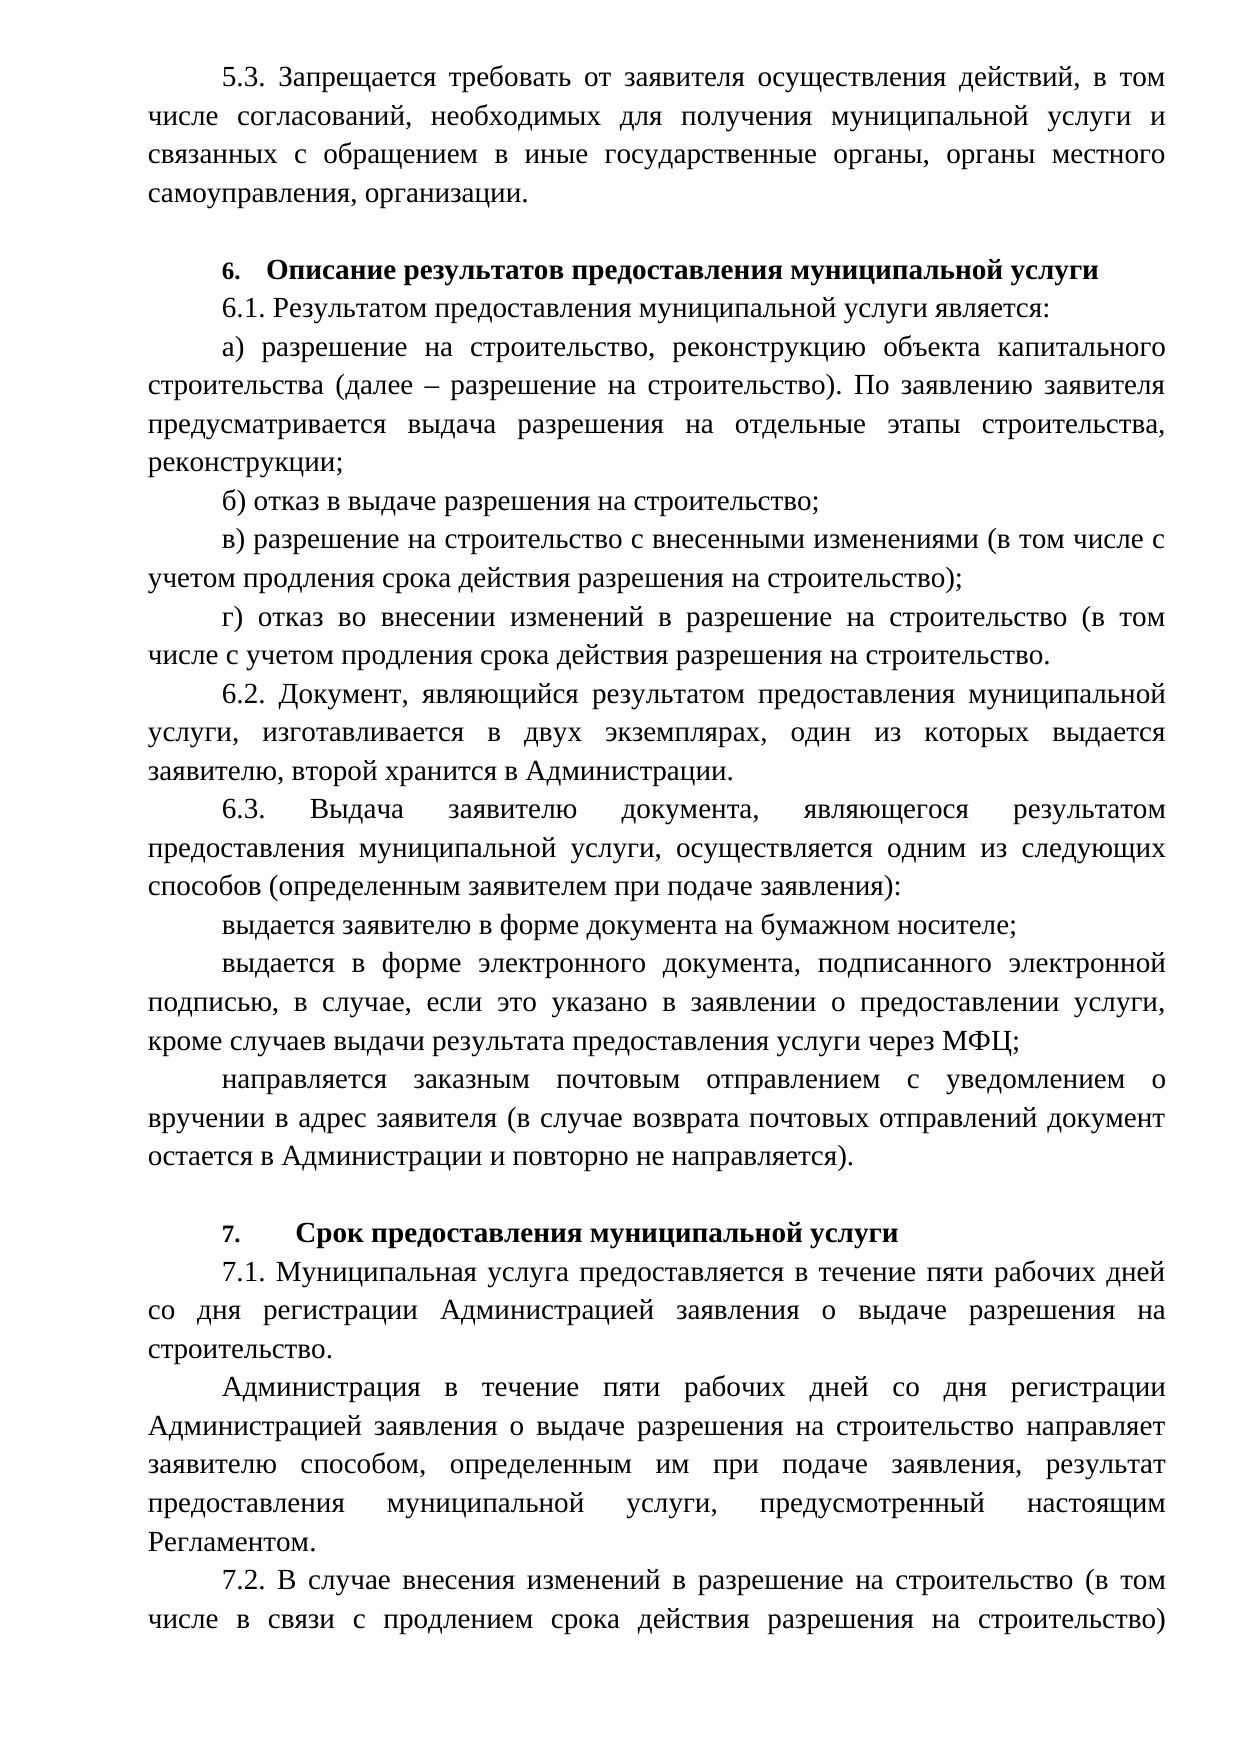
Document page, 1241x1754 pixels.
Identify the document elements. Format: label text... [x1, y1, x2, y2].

text направляется заказным почтовым отправлением с уведомлением о вручении в адрес заявителя (в случае возврата почтовых отправлений документ остается в Администрации и повторно не направляется). [148, 1061, 1167, 1172]
text Администрация в течение пяти рабочих дней со дня регистрации Администрацией заявления о выдаче разрешения на строительство направляет заявителю способом, определенным им при подаче заявления, результат предоставления муниципальной услуги, предусмотренный настоящим Регламентом. [148, 1369, 1167, 1557]
text 6.2. Документ, являющийся результатом предоставления муниципальной услуги, изготавливается в двух экземплярах, один из которых выдается заявителю, второй хранится в Администрации. [148, 676, 1167, 786]
text а) разрешение на строительство, реконструкцию объекта капитального строительства (далее – разрешение на строительство). По заявлению заявителя предусматривается выдача разрешения на отдельные этапы строительства, реконструкции; [148, 329, 1167, 478]
text выдается в форме электронного документа, подписанного электронной подписью, в случае, если это указано в заявлении о предоставлении услуги, кроме случаев выдачи результата предоставления услуги через МФЦ; [148, 946, 1167, 1056]
text 6.1. Результатом предоставления муниципальной услуги является: [148, 290, 1167, 324]
text в) разрешение на строительство с внесенными изменениями (в том числе с учетом продления срока действия разрешения на строительство); [148, 522, 1167, 594]
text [148, 1562, 1167, 1634]
text 7.1. Муниципальная услуга предоставляется в течение пяти рабочих дней со дня регистрации Администрацией заявления о выдаче разрешения на строительство. [148, 1254, 1167, 1364]
list Срок предоставления муниципальной услуги [148, 1215, 1167, 1249]
text 5.3. Запрещается требовать от заявителя осуществления действий, в том числе согласований, необходимых для получения муниципальной услуги и связанных с обращением в иные государственные органы, органы местного самоуправления, организации. [148, 59, 1167, 208]
text г) отказ во внесении изменений в разрешение на строительство (в том числе с учетом продления срока действия разрешения на строительство. [148, 599, 1167, 671]
list Описание результатов предоставления муниципальной услуги [222, 252, 1167, 285]
text б) отказ в выдаче разрешения на строительство; [148, 483, 1167, 517]
text 6.3. Выдача заявителю документа, являющегося результатом предоставления муниципальной услуги, осуществляется одним из следующих способов (определенным заявителем при подаче заявления): [148, 791, 1167, 902]
text выдается заявителю в форме документа на бумажном носителе; [148, 907, 1167, 941]
